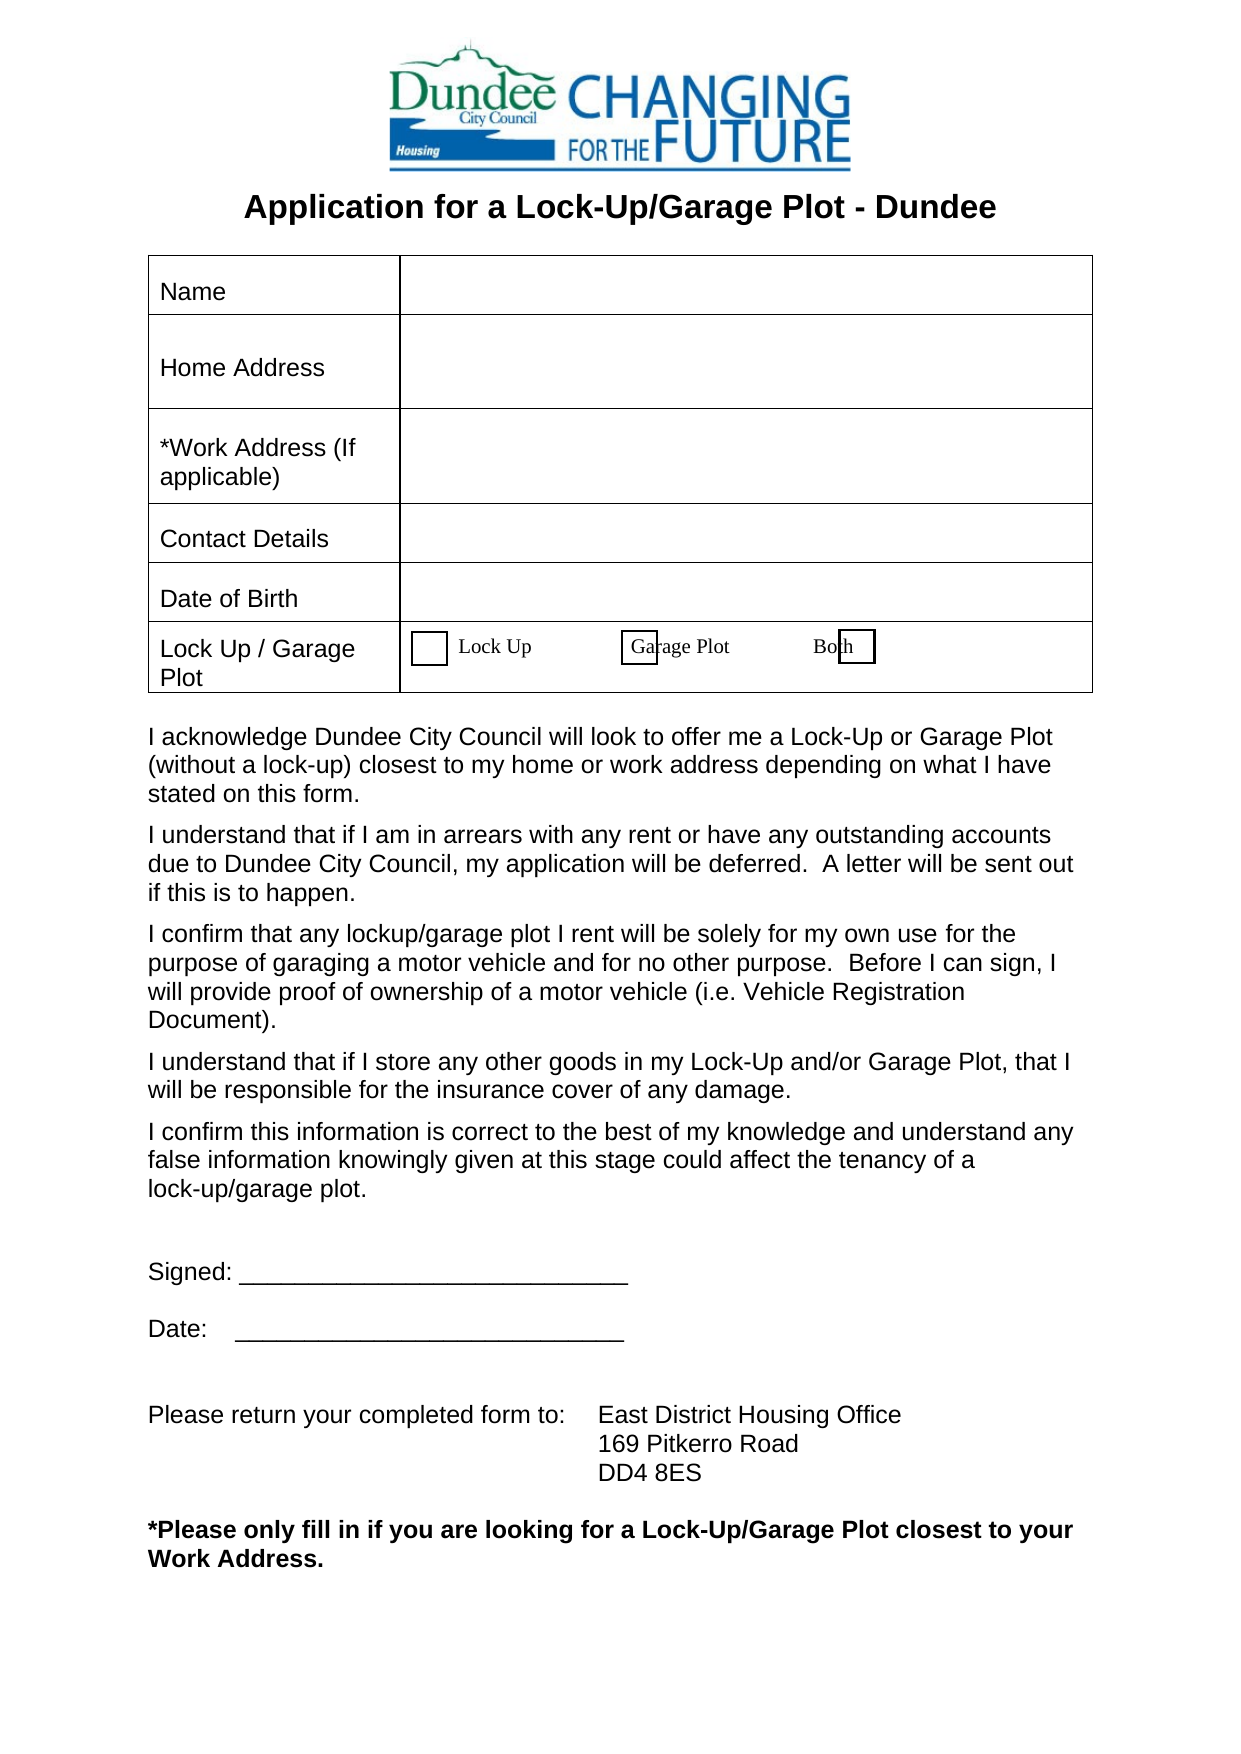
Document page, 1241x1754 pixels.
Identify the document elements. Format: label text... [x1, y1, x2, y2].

table_header [401, 256, 1092, 314]
table_cell Date of Birth [149, 563, 399, 621]
table_cell Contact Details [149, 504, 399, 562]
text *Please only fill in if you are looking for a Lock-Up/Garage Plot closest to your Work Address. [148, 1515, 1092, 1573]
text I confirm this information is correct to the best of my knowledge and understand any false information knowingly given at this stage could affect the tenancy of a lock-up/garage plot. [148, 1117, 1092, 1203]
text Application for a Lock-Up/Garage Plot - Dundee [148, 187, 1092, 226]
table_cell [401, 563, 1092, 621]
table_header Name [149, 256, 399, 314]
text Date: ____________________________ [148, 1314, 1092, 1343]
text Signed: ____________________________ [148, 1257, 1092, 1285]
table_cell *Work Address (If applicable) [149, 409, 399, 503]
text I confirm that any lockup/garage plot I rent will be solely for my own use for the purpose of garaging a motor vehicle and for no other purpose. Before I can sign, I will provide proof of ownership of a motor vehicle (i.e. Vehicle Registration Document). [148, 919, 1092, 1034]
text I understand that if I am in arrears with any rent or have any outstanding accounts due to Dundee City Council, my application will be deferred. A letter will be sent out if this is to happen. [148, 820, 1092, 907]
text I acknowledge Dundee City Council will look to offer me a Lock-Up or Garage Plot (without a lock-up) closest to my home or work address depending on what I have stated on this form. [148, 722, 1092, 808]
table_cell Lock Up / Garage Plot [149, 622, 399, 692]
text Please return your completed form to: East District Housing Office [148, 1400, 1092, 1429]
table_cell [401, 504, 1092, 562]
text DD4 8ES [148, 1458, 1092, 1487]
picture [389, 37, 851, 172]
table_cell [401, 315, 1092, 408]
text I understand that if I store any other goods in my Lock-Up and/or Garage Plot, that I will be responsible for the insurance cover of any damage. [148, 1047, 1092, 1104]
table_cell Home Address [149, 315, 399, 408]
table_cell Lock Up Garage Plot Both [401, 622, 1092, 692]
table_cell [401, 409, 1092, 503]
text 169 Pitkerro Road [523, 1429, 1092, 1458]
